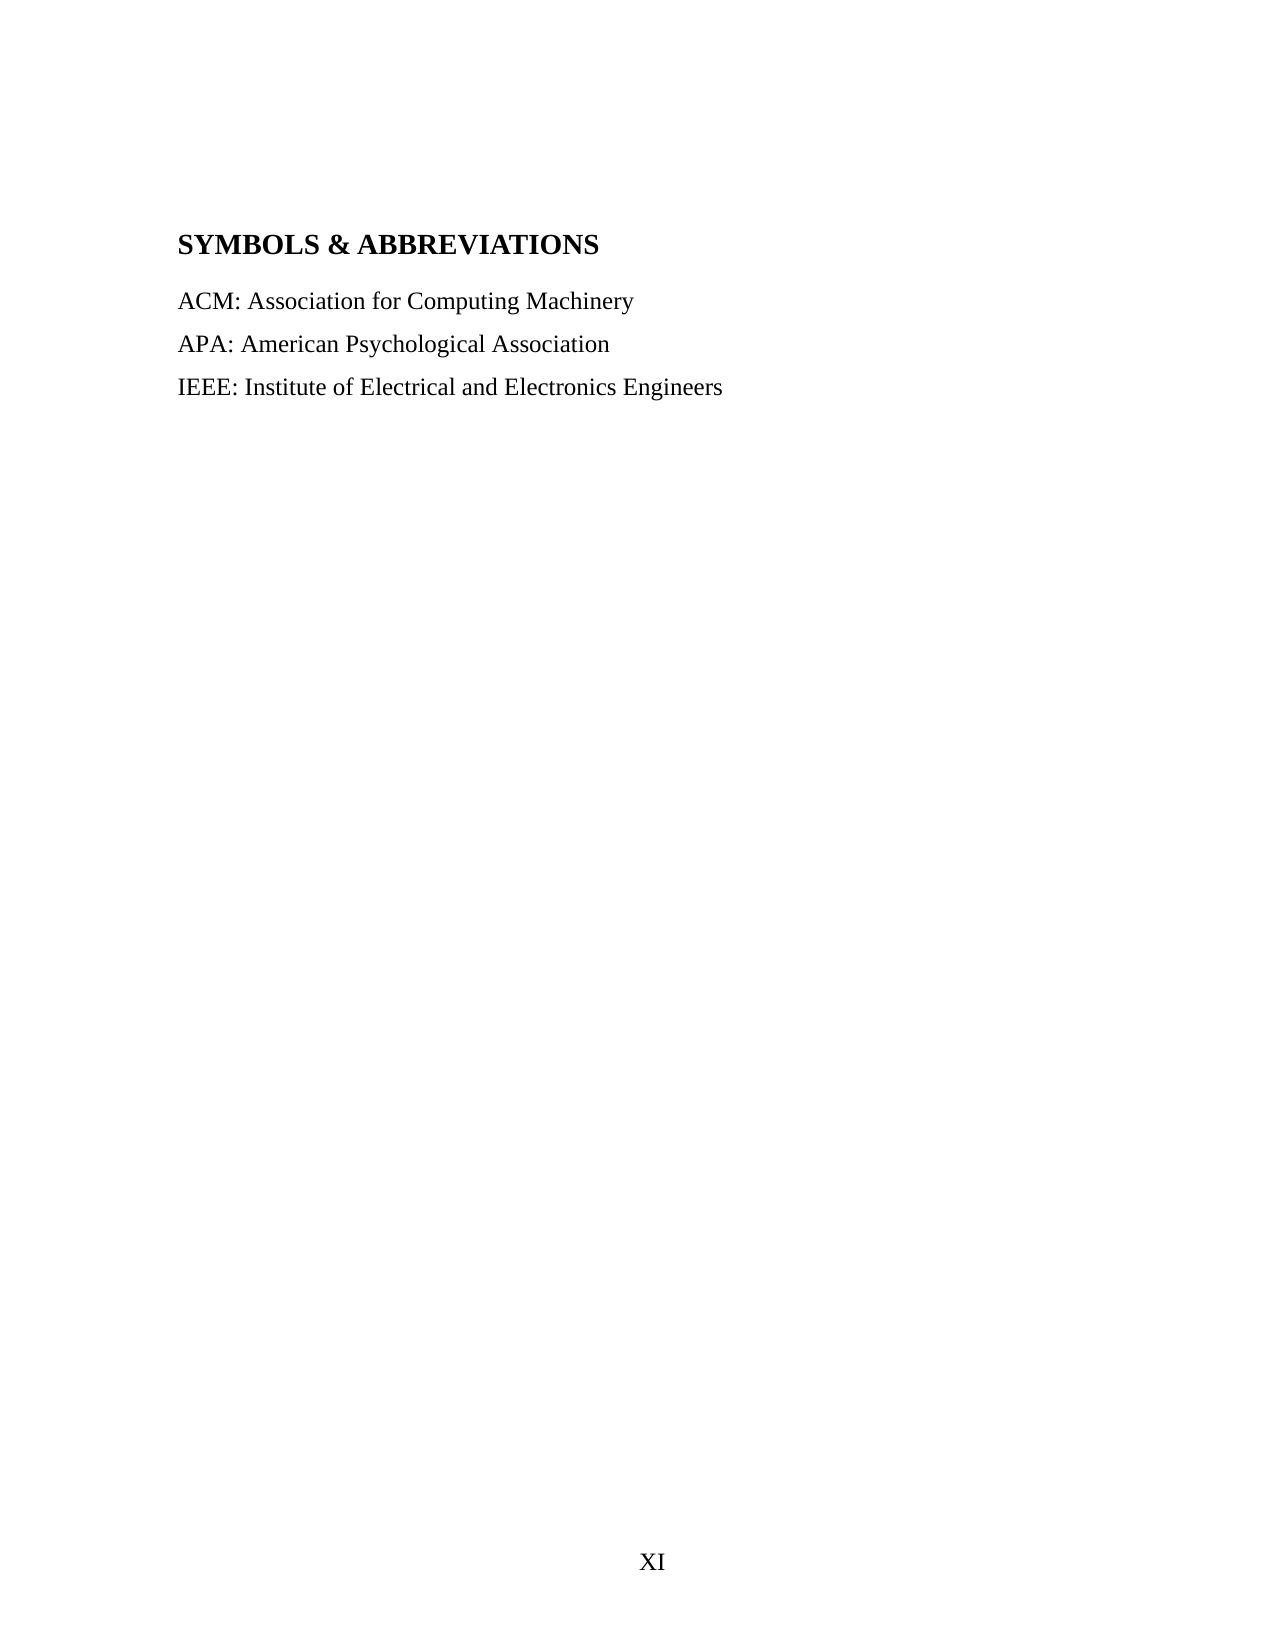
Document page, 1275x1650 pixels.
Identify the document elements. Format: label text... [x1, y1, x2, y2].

subtitle SYMBOLS & ABBREVIATIONS [177, 227, 1127, 261]
text IEEE: Institute of Electrical and Electronics Engineers [177, 372, 1127, 401]
text APA: American Psychological Association [177, 329, 1127, 358]
text ACM: Association for Computing Machinery [177, 286, 1127, 314]
